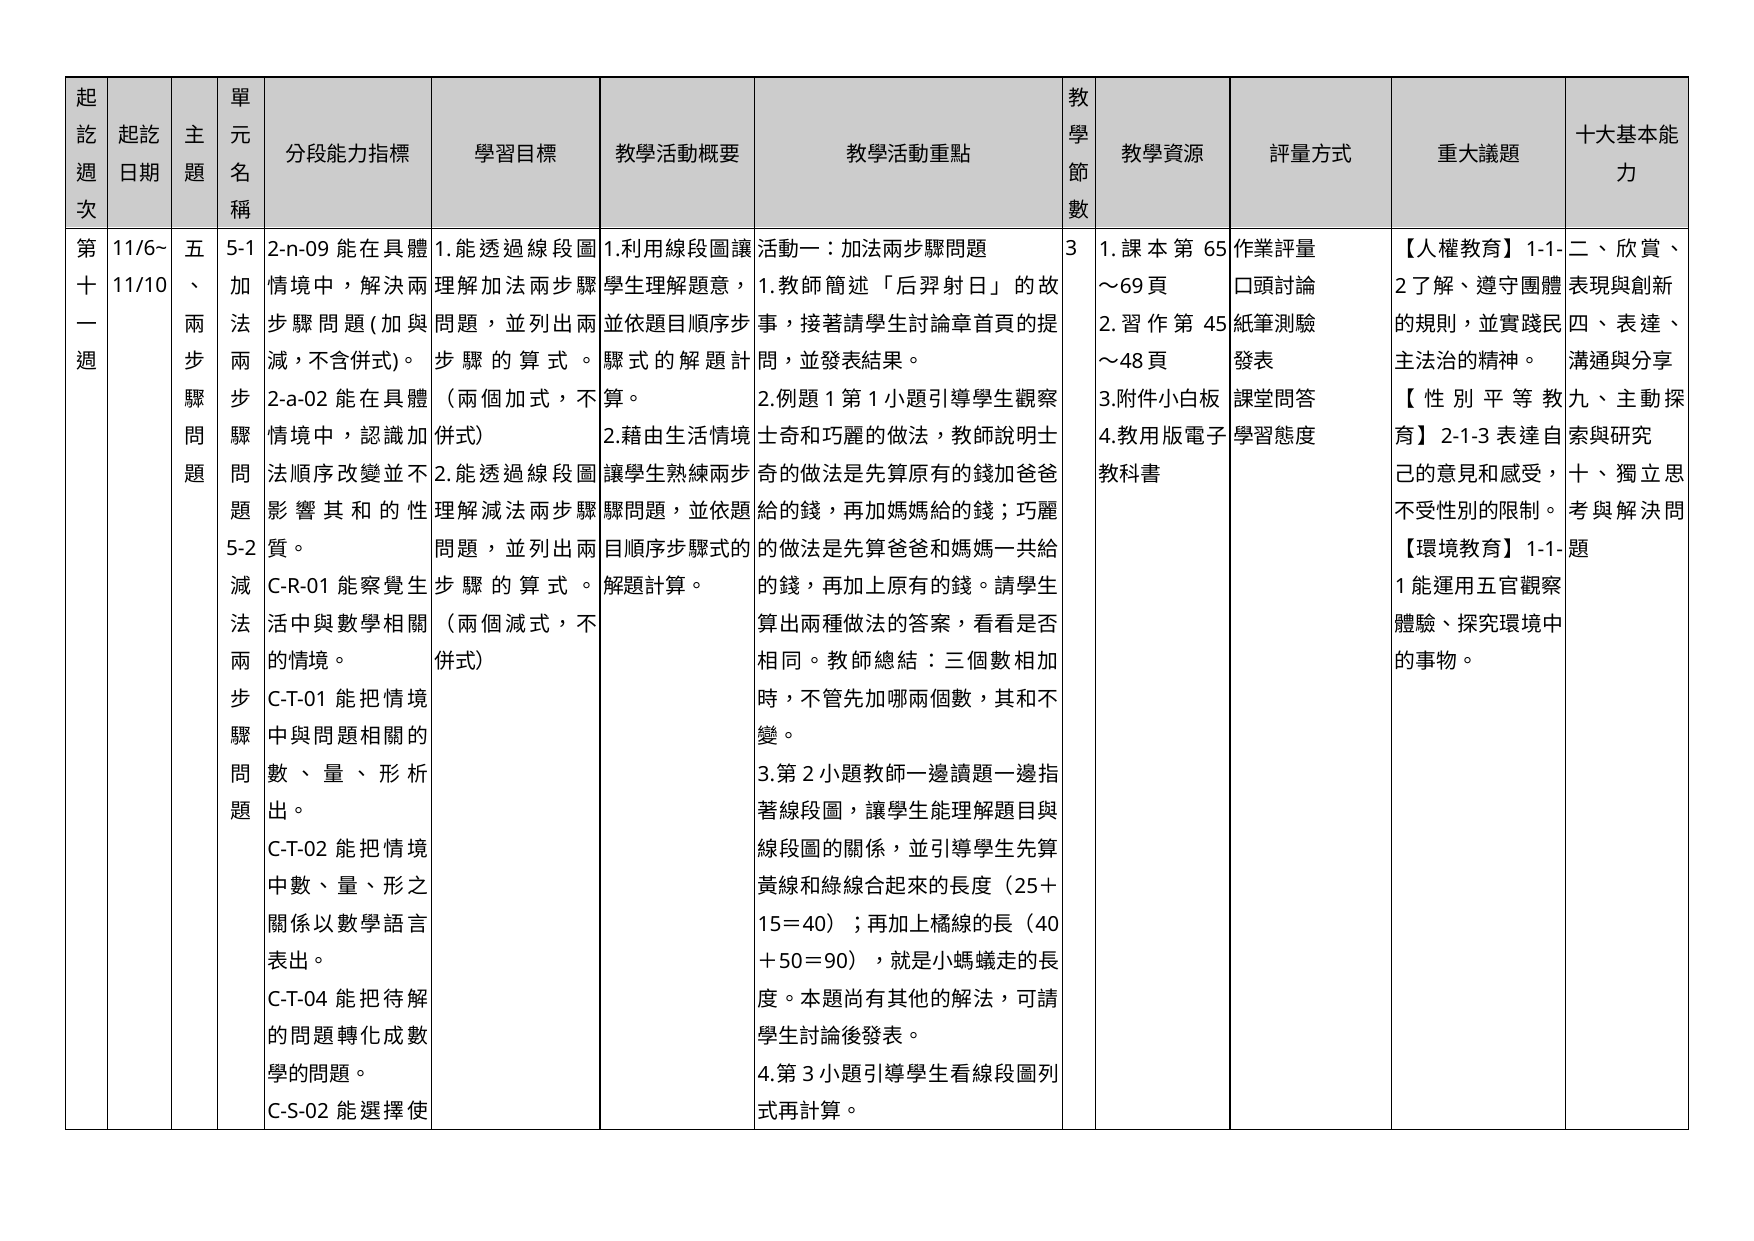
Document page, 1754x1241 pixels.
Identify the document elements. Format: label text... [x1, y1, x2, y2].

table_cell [1096, 229, 1229, 1128]
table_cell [432, 229, 599, 1128]
table_header 教學節數 [1063, 78, 1095, 227]
table_header 起訖週次 [66, 78, 107, 227]
table_cell 5-1加法兩步驟問題 5-2減法兩步驟問題 [218, 229, 264, 1128]
table_header 十大基本能力 [1566, 78, 1688, 227]
table_header 重大議題 [1392, 78, 1565, 227]
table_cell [265, 229, 431, 1128]
table_header 起訖日期 [108, 78, 171, 227]
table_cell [601, 229, 754, 1128]
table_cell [1392, 229, 1565, 1128]
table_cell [1566, 229, 1688, 1128]
table_header 主題 [172, 78, 217, 227]
table_cell 作業評量 口頭討論 紙筆測驗 發表 課堂問答 學習態度 [1231, 229, 1391, 1128]
table_header 單元名稱 [218, 78, 264, 227]
table_header 評量方式 [1231, 78, 1391, 227]
table_header 分段能力指標 [265, 78, 431, 227]
table_cell 第十一週 [66, 229, 107, 1128]
table_header 學習目標 [432, 78, 599, 227]
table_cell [755, 229, 1062, 1128]
table_cell 3 [1063, 229, 1095, 1128]
table_cell 五、兩步驟問題 [172, 229, 217, 1128]
table_header 教學活動概要 [601, 78, 754, 227]
table_header 教學活動重點 [755, 78, 1062, 227]
table_header 教學資源 [1096, 78, 1229, 227]
table_cell 11/6~11/10 [108, 229, 171, 1128]
